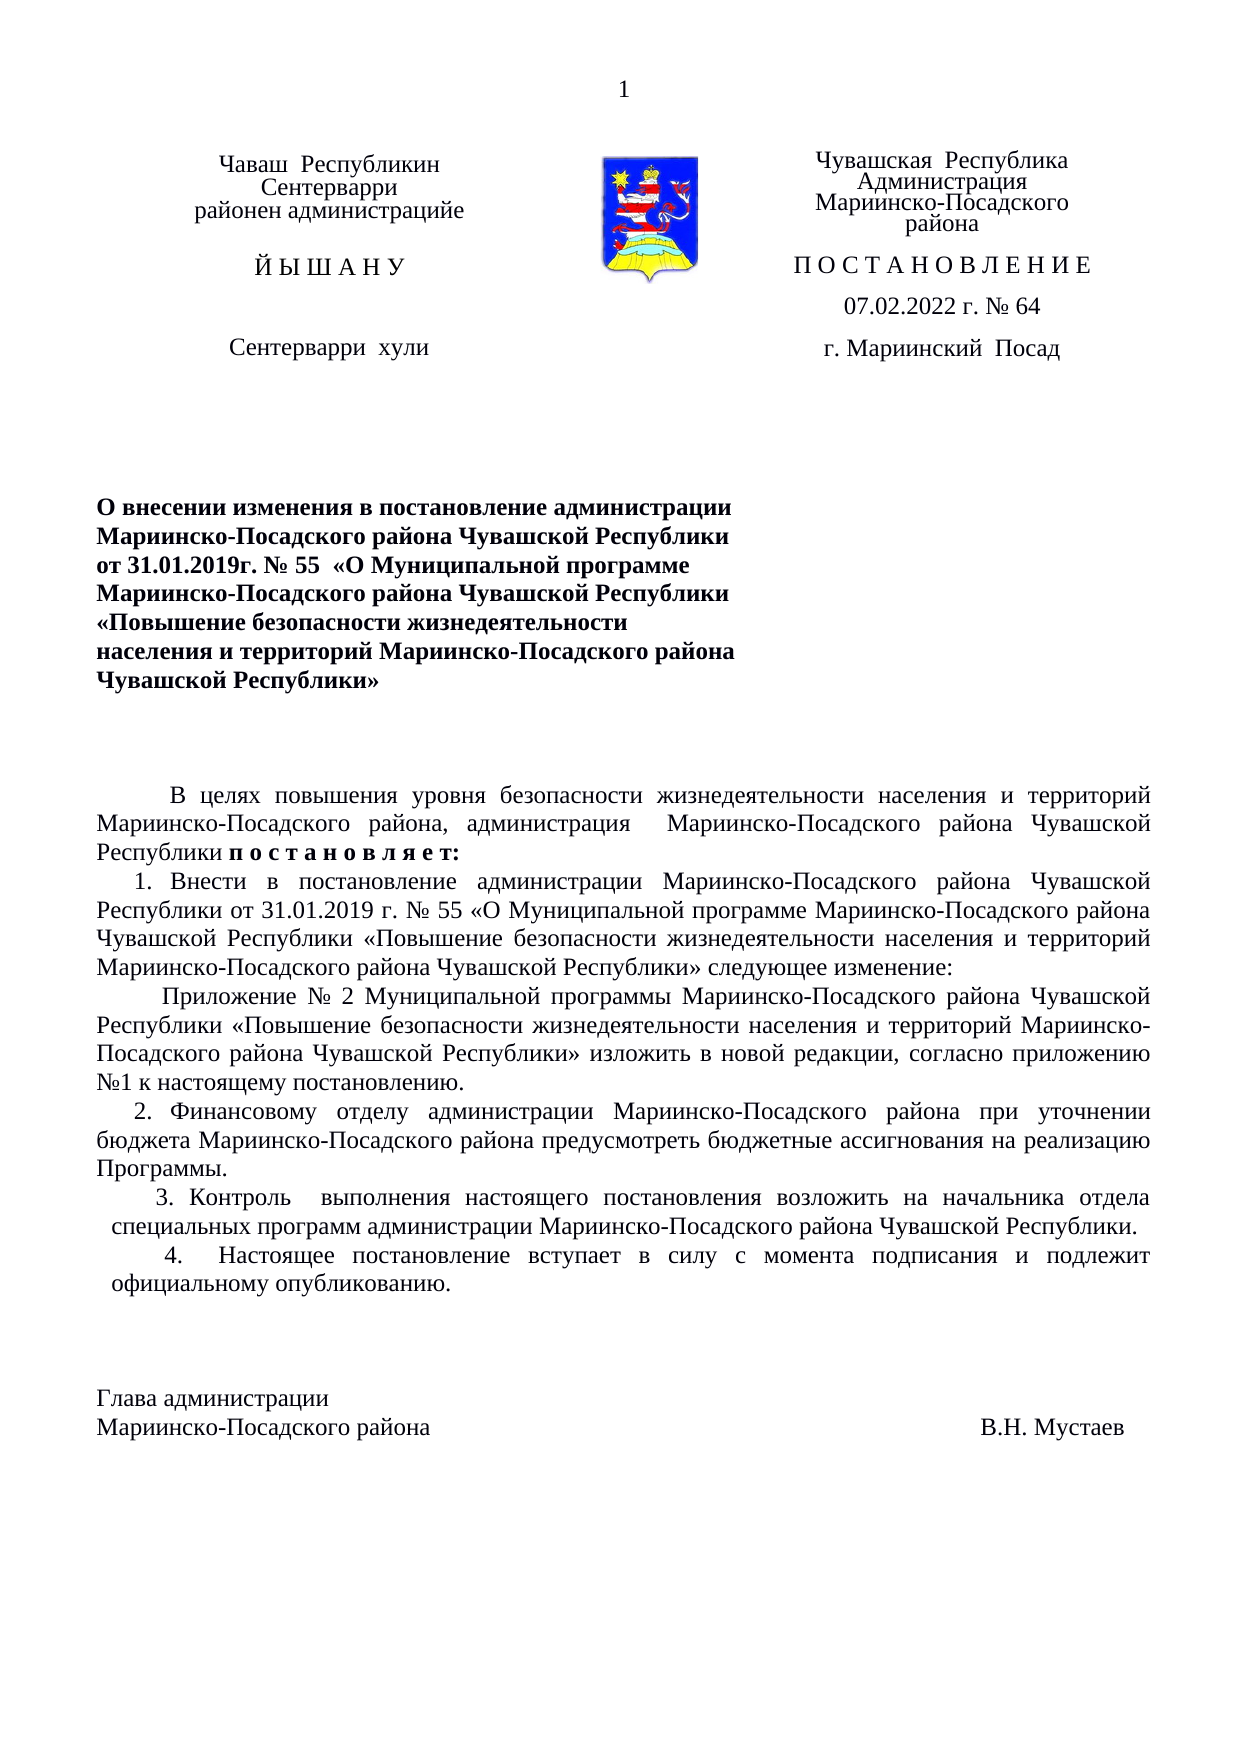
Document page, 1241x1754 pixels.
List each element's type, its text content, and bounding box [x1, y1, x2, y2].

text 3. Контроль выполнения настоящего постановления возложить на начальника отдела специальных программ администрации Мариинско-Посадского района Чувашской Республики. [111, 1182, 1152, 1240]
text Глава администрации [96, 1383, 1152, 1412]
table_header Чувашская Республика Администрация Мариинско-Посадского района П О С Т А Н О В Л Е Н И Е 07.02.2022 г. № 64 г. Мариинский Посад [728, 131, 1156, 406]
text Чувашской Республики» [96, 665, 1152, 693]
text 4. Настоящее постановление вступает в силу с момента подписания и подлежит официальному опубликованию. [111, 1240, 1152, 1297]
table_header Чаваш Республикин Сентерварри районен администрацийе Й Ы Ш А Н У Сентерварри хули [108, 131, 551, 406]
text от 31.01.2019г. № 55 «О Муниципальной программе [96, 550, 1152, 578]
table_header [551, 131, 728, 406]
list Финансовому отделу администрации Мариинско-Посадского района при уточнении бюджета Мариинско-Посадского района предусмотреть бюджетные ассигнования на реализацию Программы. [96, 1096, 1152, 1182]
text О внесении изменения в постановление администрации [96, 492, 1152, 521]
picture [600, 156, 699, 284]
list Внести в постановление администрации Мариинско-Посадского района Чувашской Республики от 31.01.2019 г. № 55 «О Муниципальной программе Мариинско-Посадского района Чувашской Республики «Повышение безопасности жизнедеятельности населения и территорий Мариинско-Посадского района Чувашской Республики» следующее изменение: [96, 866, 1152, 981]
text Мариинско-Посадского района Чувашской Республики [96, 578, 1152, 607]
text Мариинско-Посадского района Чувашской Республики [96, 521, 1152, 550]
text населения и территорий Мариинско-Посадского района [96, 636, 1152, 665]
text «Повышение безопасности жизнедеятельности [96, 607, 1152, 636]
text В целях повышения уровня безопасности жизнедеятельности населения и территорий Мариинско-Посадского района, администрация Мариинско-Посадского района Чувашской Республики п о с т а н о в л я е т: [96, 780, 1152, 866]
text Мариинско-Посадского района В.Н. Мустаев [96, 1412, 1152, 1441]
text Приложение № 2 Муниципальной программы Мариинско-Посадского района Чувашской Республики «Повышение безопасности жизнедеятельности населения и территорий Мариинско-Посадского района Чувашской Республики» изложить в новой редакции, согласно приложению №1 к настоящему постановлению. [96, 981, 1152, 1096]
